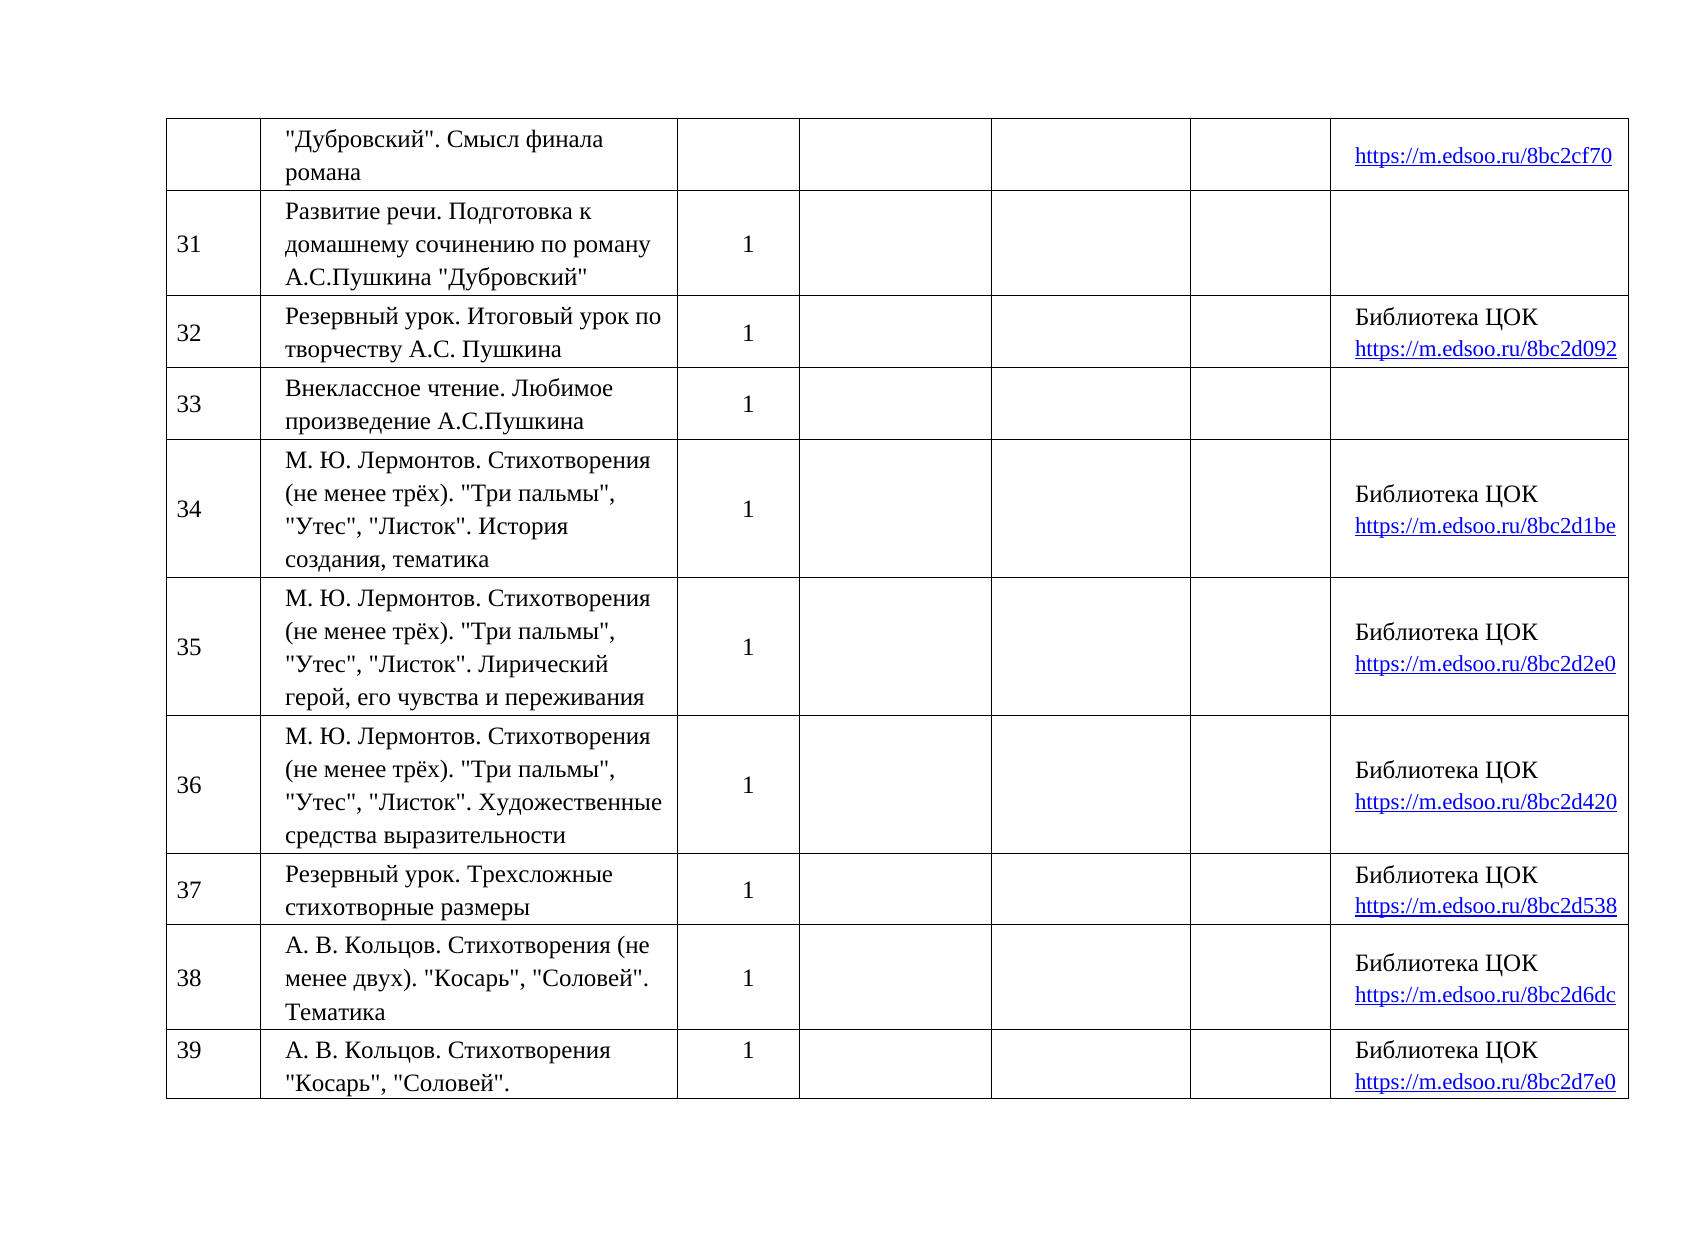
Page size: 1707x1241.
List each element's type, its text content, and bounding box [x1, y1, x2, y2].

table_cell Внеклассное чтение. Любимое произведение А.С.Пушкина [261, 368, 677, 439]
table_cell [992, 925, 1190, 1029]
table_cell [1191, 119, 1330, 190]
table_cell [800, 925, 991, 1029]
table_cell [1191, 440, 1330, 577]
table_cell М. Ю. Лермонтов. Стихотворения (не менее трёх). "Три пальмы", "Утес", "Листок". Лирический герой, его чувства и переживания [261, 578, 677, 714]
table_cell Развитие речи. Подготовка к домашнему сочинению по роману А.С.Пушкина "Дубровский" [261, 191, 677, 295]
table_cell [992, 368, 1190, 439]
table_cell [1331, 191, 1628, 295]
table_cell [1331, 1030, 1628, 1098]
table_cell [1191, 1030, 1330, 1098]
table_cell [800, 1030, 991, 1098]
table_cell 34 [167, 440, 260, 577]
table_cell [1191, 716, 1330, 852]
table_cell 35 [167, 578, 260, 714]
table_cell 33 [167, 368, 260, 439]
table_cell [992, 440, 1190, 577]
table_cell 1 [678, 296, 799, 367]
table_cell 1 [678, 440, 799, 577]
table_cell Библиотека ЦОК https://m.edsoo.ru/8bc2d538 [1331, 854, 1628, 924]
table_cell Библиотека ЦОК https://m.edsoo.ru/8bc2d1be [1331, 440, 1628, 577]
table_cell 38 [167, 925, 260, 1029]
table_cell 32 [167, 296, 260, 367]
table_cell [800, 716, 991, 852]
table_cell Библиотека ЦОК https://m.edsoo.ru/8bc2d420 [1331, 716, 1628, 852]
table_cell [992, 191, 1190, 295]
table_cell 1 [678, 854, 799, 924]
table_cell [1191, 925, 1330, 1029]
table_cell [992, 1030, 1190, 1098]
table_cell Резервный урок. Итоговый урок по творчеству А.С. Пушкина [261, 296, 677, 367]
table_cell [261, 119, 677, 190]
table_cell [800, 440, 991, 577]
table_cell [800, 191, 991, 295]
table_cell 1 [678, 368, 799, 439]
table_cell [1191, 296, 1330, 367]
table_cell [1191, 368, 1330, 439]
table_cell [992, 578, 1190, 714]
table_cell Библиотека ЦОК https://m.edsoo.ru/8bc2d2e0 [1331, 578, 1628, 714]
table_cell 36 [167, 716, 260, 852]
table_cell [800, 368, 991, 439]
table_cell 30 [167, 119, 260, 190]
table_cell [992, 119, 1190, 190]
table_cell 37 [167, 854, 260, 924]
table_cell 31 [167, 191, 260, 295]
table_cell [1191, 578, 1330, 714]
table_cell [1331, 368, 1628, 439]
table_cell [992, 854, 1190, 924]
table_cell [992, 296, 1190, 367]
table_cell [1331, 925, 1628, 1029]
table_cell [800, 119, 991, 190]
table_cell [992, 716, 1190, 852]
table_cell [800, 854, 991, 924]
table_cell 1 [678, 716, 799, 852]
table_cell Резервный урок. Трехсложные стихотворные размеры [261, 854, 677, 924]
table_cell 1 [678, 578, 799, 714]
table_cell М. Ю. Лермонтов. Стихотворения (не менее трёх). "Три пальмы", "Утес", "Листок". Художественные средства выразительности [261, 716, 677, 852]
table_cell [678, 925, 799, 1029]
table_cell [800, 578, 991, 714]
table_cell Библиотека ЦОК https://m.edsoo.ru/8bc2d092 [1331, 296, 1628, 367]
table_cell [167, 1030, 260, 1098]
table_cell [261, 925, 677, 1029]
table_cell [1191, 854, 1330, 924]
table_cell 1 [678, 119, 799, 190]
table_cell [1191, 191, 1330, 295]
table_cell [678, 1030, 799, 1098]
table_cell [1331, 119, 1628, 190]
table_cell 1 [678, 191, 799, 295]
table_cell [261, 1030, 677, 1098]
table_cell [800, 296, 991, 367]
table_cell М. Ю. Лермонтов. Стихотворения (не менее трёх). "Три пальмы", "Утес", "Листок". История создания, тематика [261, 440, 677, 577]
